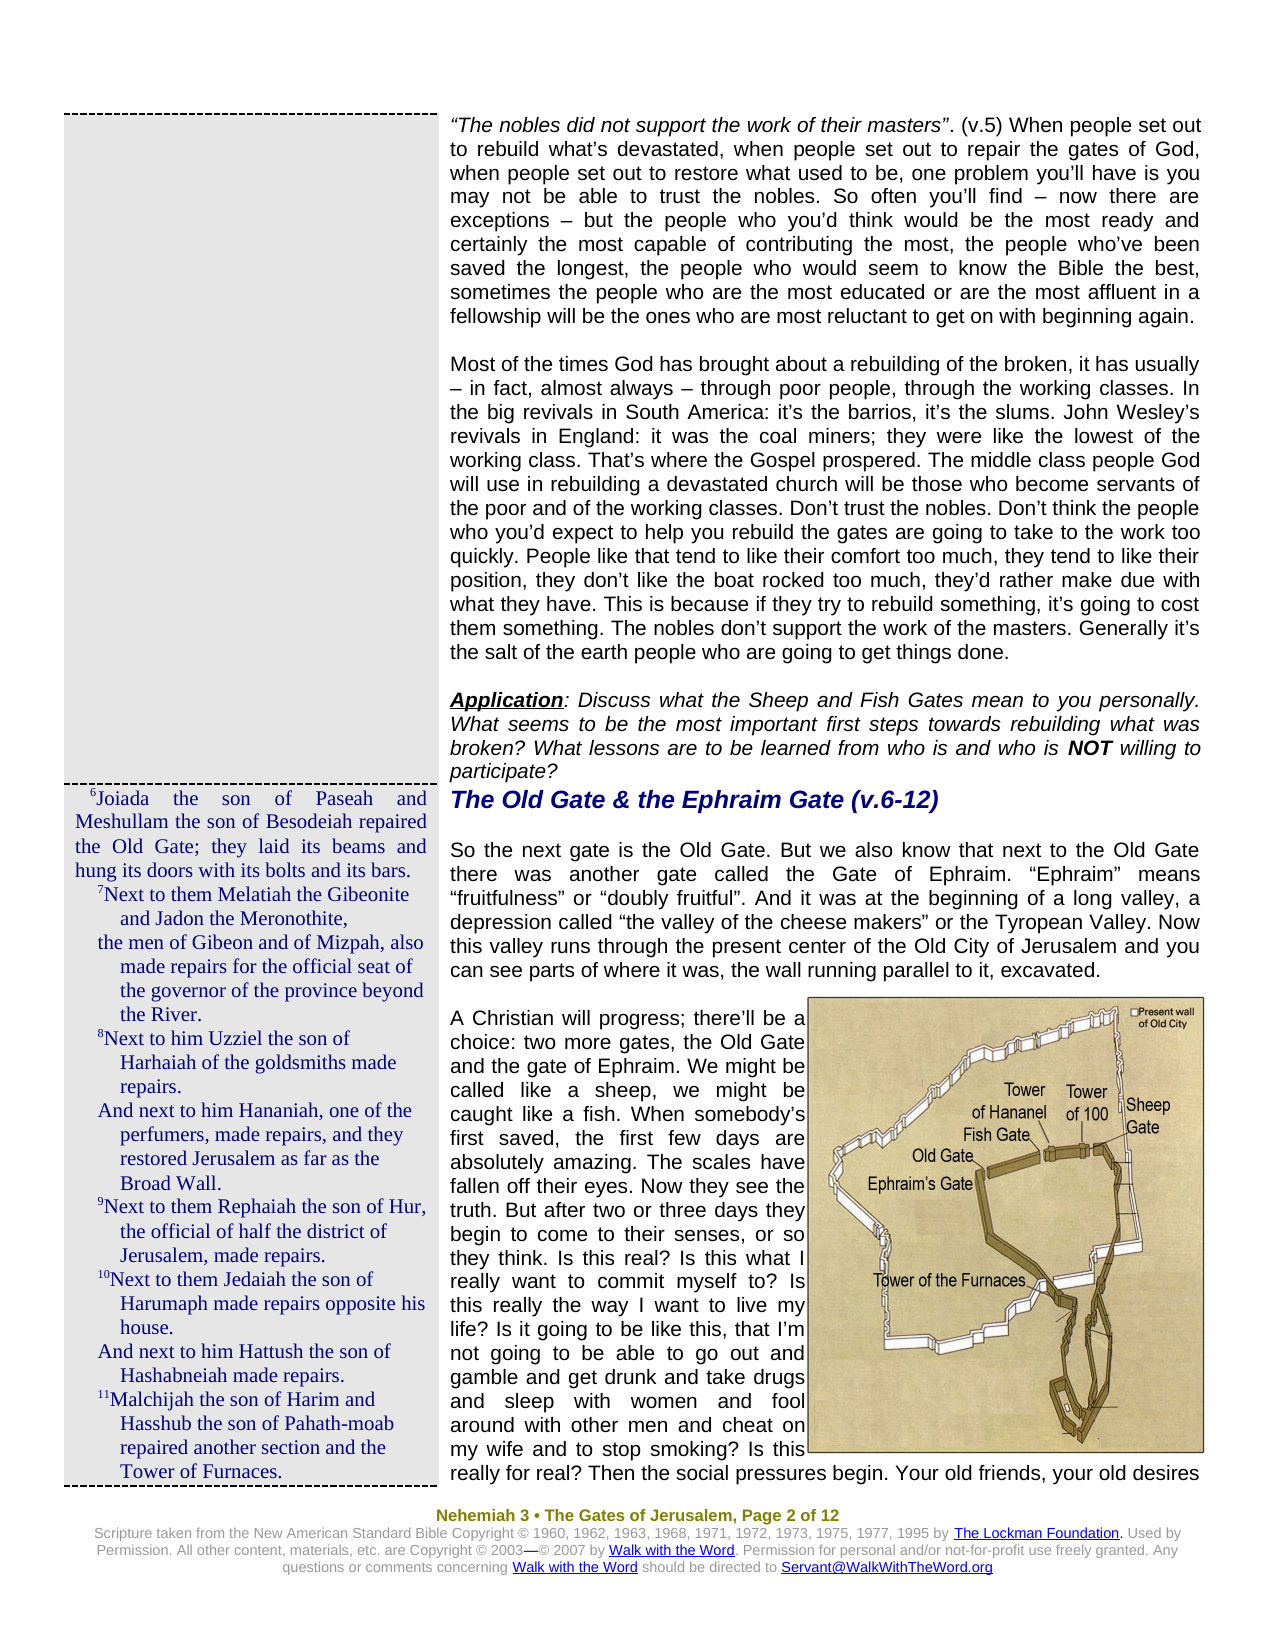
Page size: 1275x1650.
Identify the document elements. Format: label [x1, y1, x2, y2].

table_cell [64, 113, 439, 783]
table_cell [439, 113, 1213, 783]
table_cell [439, 783, 1213, 1485]
table_cell [64, 783, 439, 1485]
